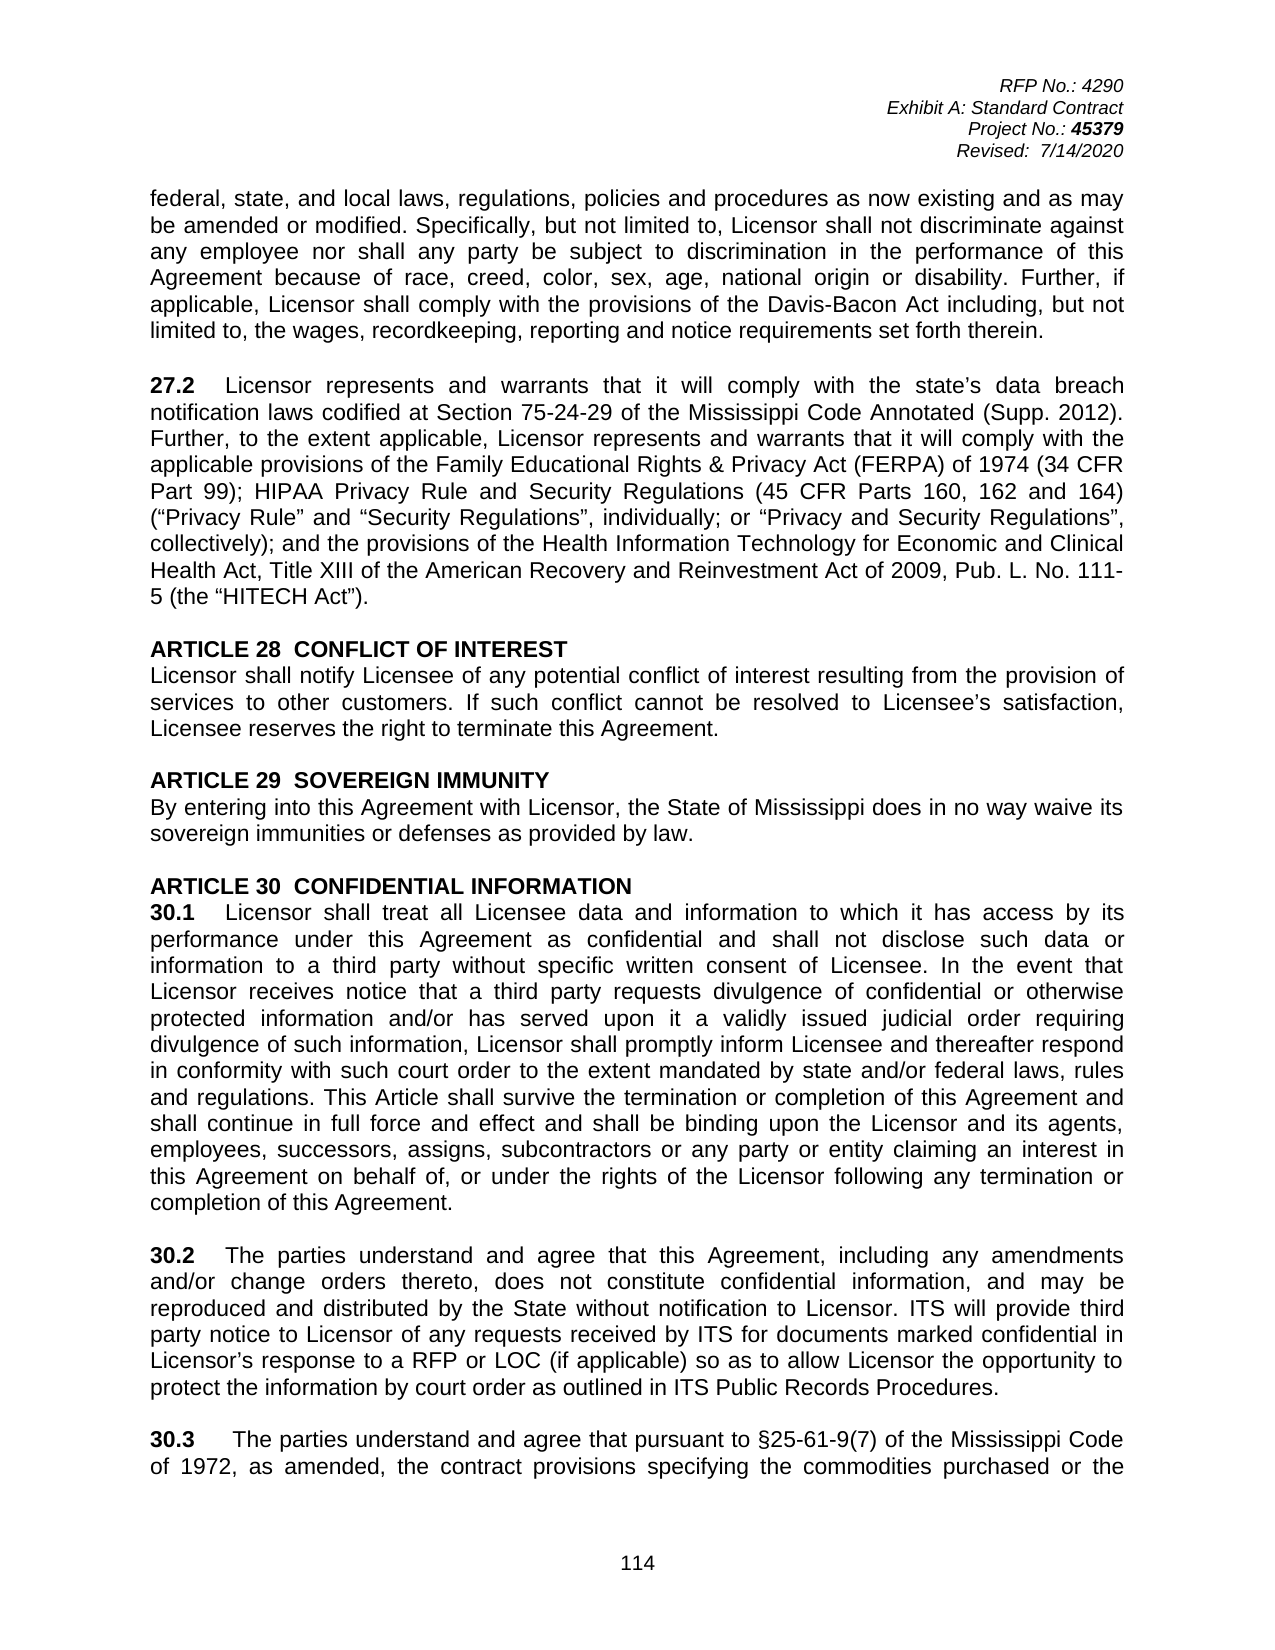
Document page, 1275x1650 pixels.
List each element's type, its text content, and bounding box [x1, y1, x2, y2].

text ARTICLE 29 SOVEREIGN IMMUNITY [150, 767, 1125, 794]
text By entering into this Agreement with Licensor, the State of Mississippi does in no way waive its sovereign immunities or defenses as provided by law. [150, 794, 1125, 847]
text 27.2 Licensor represents and warrants that it will comply with the state’s data breach notification laws codified at Section 75-24-29 of the Mississippi Code Annotated (Supp. 2012). Further, to the extent applicable, Licensor represents and warrants that it will comply with the applicable provisions of the Family Educational Rights & Privacy Act (FERPA) of 1974 (34 CFR Part 99); HIPAA Privacy Rule and Security Regulations (45 CFR Parts 160, 162 and 164) (“Privacy Rule” and “Security Regulations”, individually; or “Privacy and Security Regulations”, collectively); and the provisions of the Health Information Technology for Economic and Clinical Health Act, Title XIII of the American Recovery and Reinvestment Act of 2009, Pub. L. No. 111-5 (the “HITECH Act”). [150, 372, 1125, 609]
text ARTICLE 28 CONFLICT OF INTEREST [150, 636, 1125, 662]
text ARTICLE 30 CONFIDENTIAL INFORMATION [150, 873, 1125, 899]
text 30.2 The parties understand and agree that this Agreement, including any amendments and/or change orders thereto, does not constitute confidential information, and may be reproduced and distributed by the State without notification to Licensor. ITS will provide third party notice to Licensor of any requests received by ITS for documents marked confidential in Licensor’s response to a RFP or LOC (if applicable) so as to allow Licensor the opportunity to protect the information by court order as outlined in ITS Public Records Procedures. [150, 1242, 1125, 1400]
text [150, 1426, 1125, 1479]
text Licensor shall notify Licensee of any potential conflict of interest resulting from the provision of services to other customers. If such conflict cannot be resolved to Licensee’s satisfaction, Licensee reserves the right to terminate this Agreement. [150, 662, 1125, 741]
text 30.1 Licensor shall treat all Licensee data and information to which it has access by its performance under this Agreement as confidential and shall not disclose such data or information to a third party without specific written consent of Licensee. In the event that Licensor receives notice that a third party requests divulgence of confidential or otherwise protected information and/or has served upon it a validly issued judicial order requiring divulgence of such information, Licensor shall promptly inform Licensee and thereafter respond in conformity with such court order to the extent mandated by state and/or federal laws, rules and regulations. This Article shall survive the termination or completion of this Agreement and shall continue in full force and effect and shall be binding upon the Licensor and its agents, employees, successors, assigns, subcontractors or any party or entity claiming an interest in this Agreement on behalf of, or under the rights of the Licensor following any termination or completion of this Agreement. [150, 899, 1125, 1216]
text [150, 185, 1125, 343]
